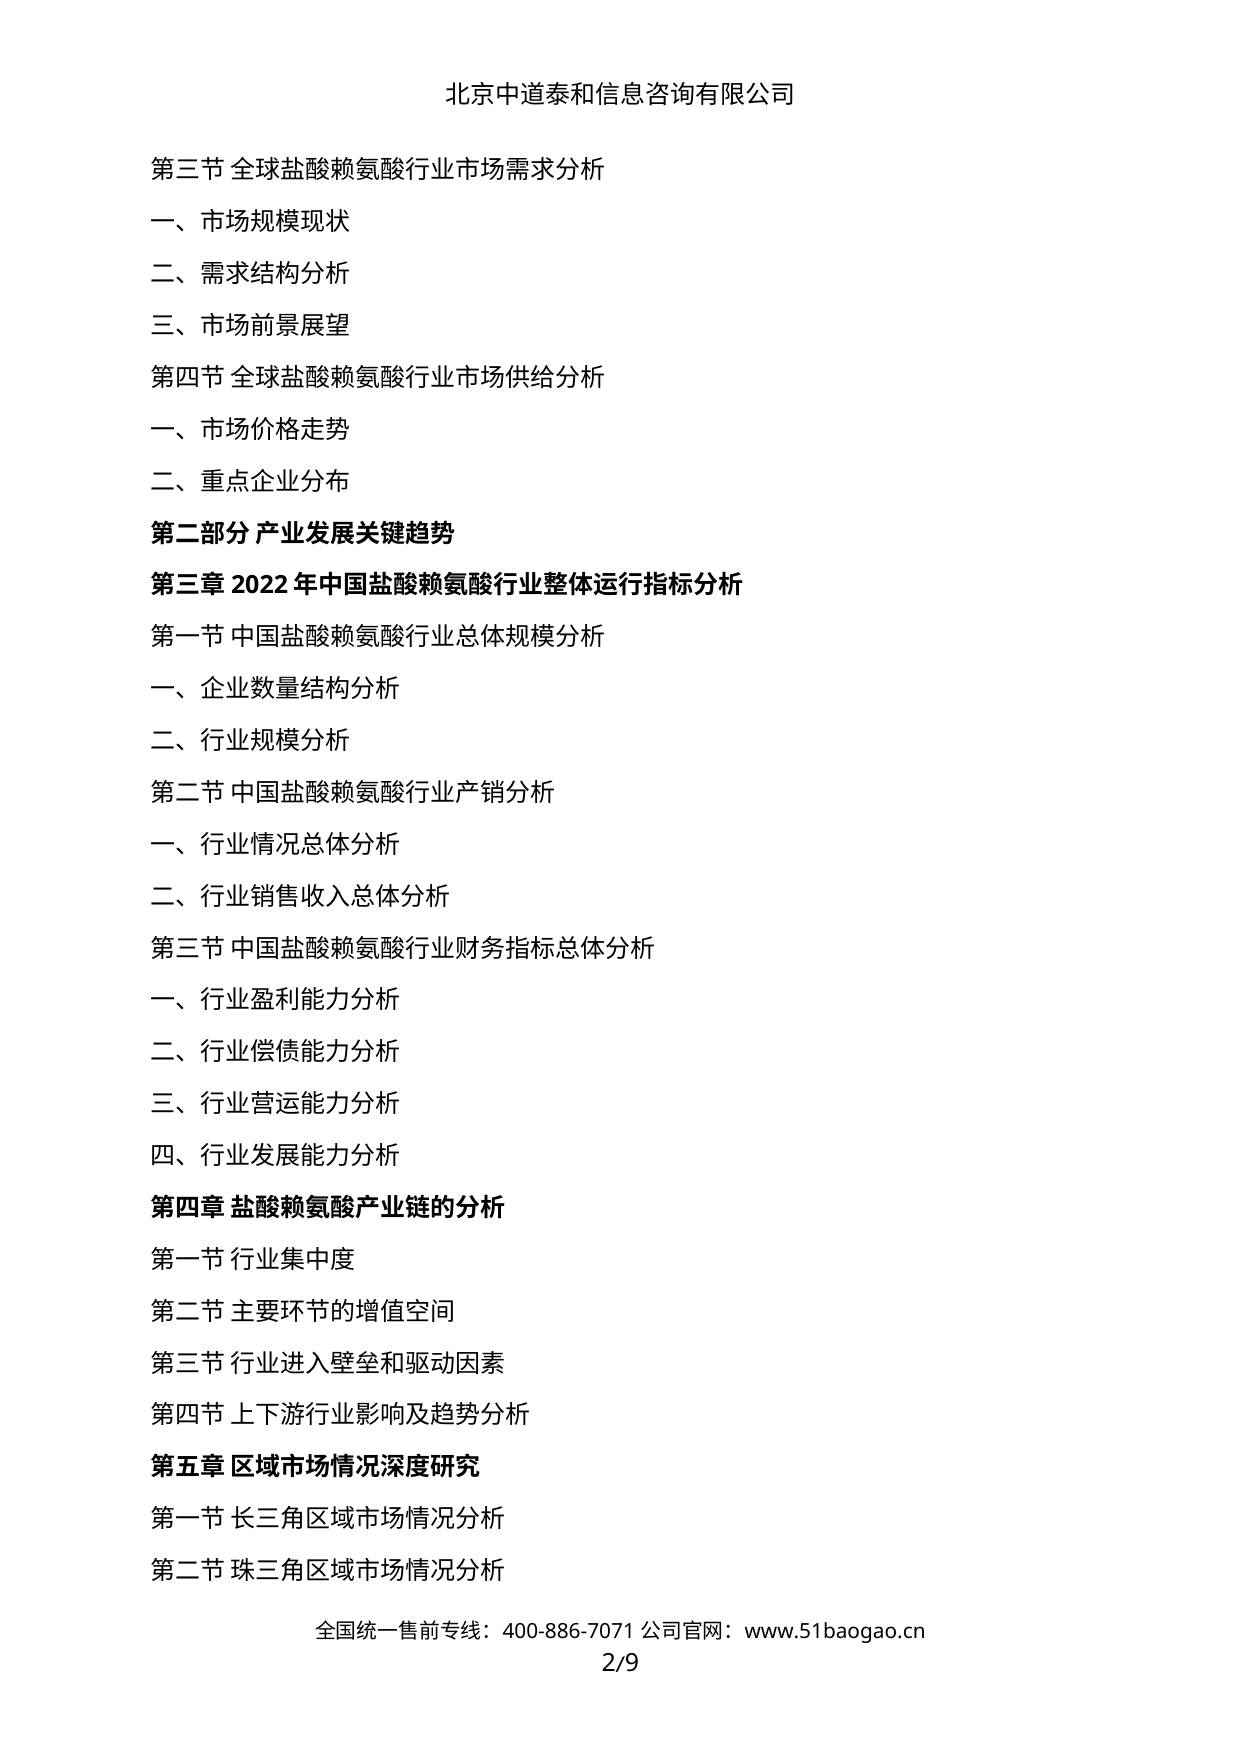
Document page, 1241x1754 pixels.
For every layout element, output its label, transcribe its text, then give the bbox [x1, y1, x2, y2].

text 第四章 盐酸赖氨酸产业链的分析 [150, 1187, 1090, 1224]
text 二、行业偿债能力分析 [150, 1032, 1090, 1068]
text 一、企业数量结构分析 [150, 669, 1090, 705]
text 第三章 2022年中国盐酸赖氨酸行业整体运行指标分析 [150, 565, 1090, 601]
text 第二节 中国盐酸赖氨酸行业产销分析 [150, 772, 1090, 809]
text 二、行业销售收入总体分析 [150, 876, 1090, 912]
text 三、市场前景展望 [150, 306, 1090, 342]
text 二、重点企业分布 [150, 461, 1090, 497]
text 四、行业发展能力分析 [150, 1136, 1090, 1172]
text 第四节 上下游行业影响及趋势分析 [150, 1395, 1090, 1431]
text 第三节 全球盐酸赖氨酸行业市场需求分析 [150, 150, 1090, 186]
text 第三节 中国盐酸赖氨酸行业财务指标总体分析 [150, 928, 1090, 964]
text 第三节 行业进入壁垒和驱动因素 [150, 1343, 1090, 1379]
text 第二节 珠三角区域市场情况分析 [150, 1551, 1090, 1587]
text 一、市场规模现状 [150, 202, 1090, 238]
text 第一节 行业集中度 [150, 1239, 1090, 1276]
text 一、市场价格走势 [150, 409, 1090, 446]
text 二、需求结构分析 [150, 254, 1090, 290]
text 第一节 中国盐酸赖氨酸行业总体规模分析 [150, 617, 1090, 653]
text 第四节 全球盐酸赖氨酸行业市场供给分析 [150, 357, 1090, 394]
text 第一节 长三角区域市场情况分析 [150, 1499, 1090, 1535]
text 三、行业营运能力分析 [150, 1084, 1090, 1120]
text 第二部分 产业发展关键趋势 [150, 513, 1090, 549]
text 第二节 主要环节的增值空间 [150, 1291, 1090, 1327]
text 一、行业盈利能力分析 [150, 980, 1090, 1016]
text 二、行业规模分析 [150, 721, 1090, 757]
text 一、行业情况总体分析 [150, 824, 1090, 861]
text 第五章 区域市场情况深度研究 [150, 1447, 1090, 1483]
